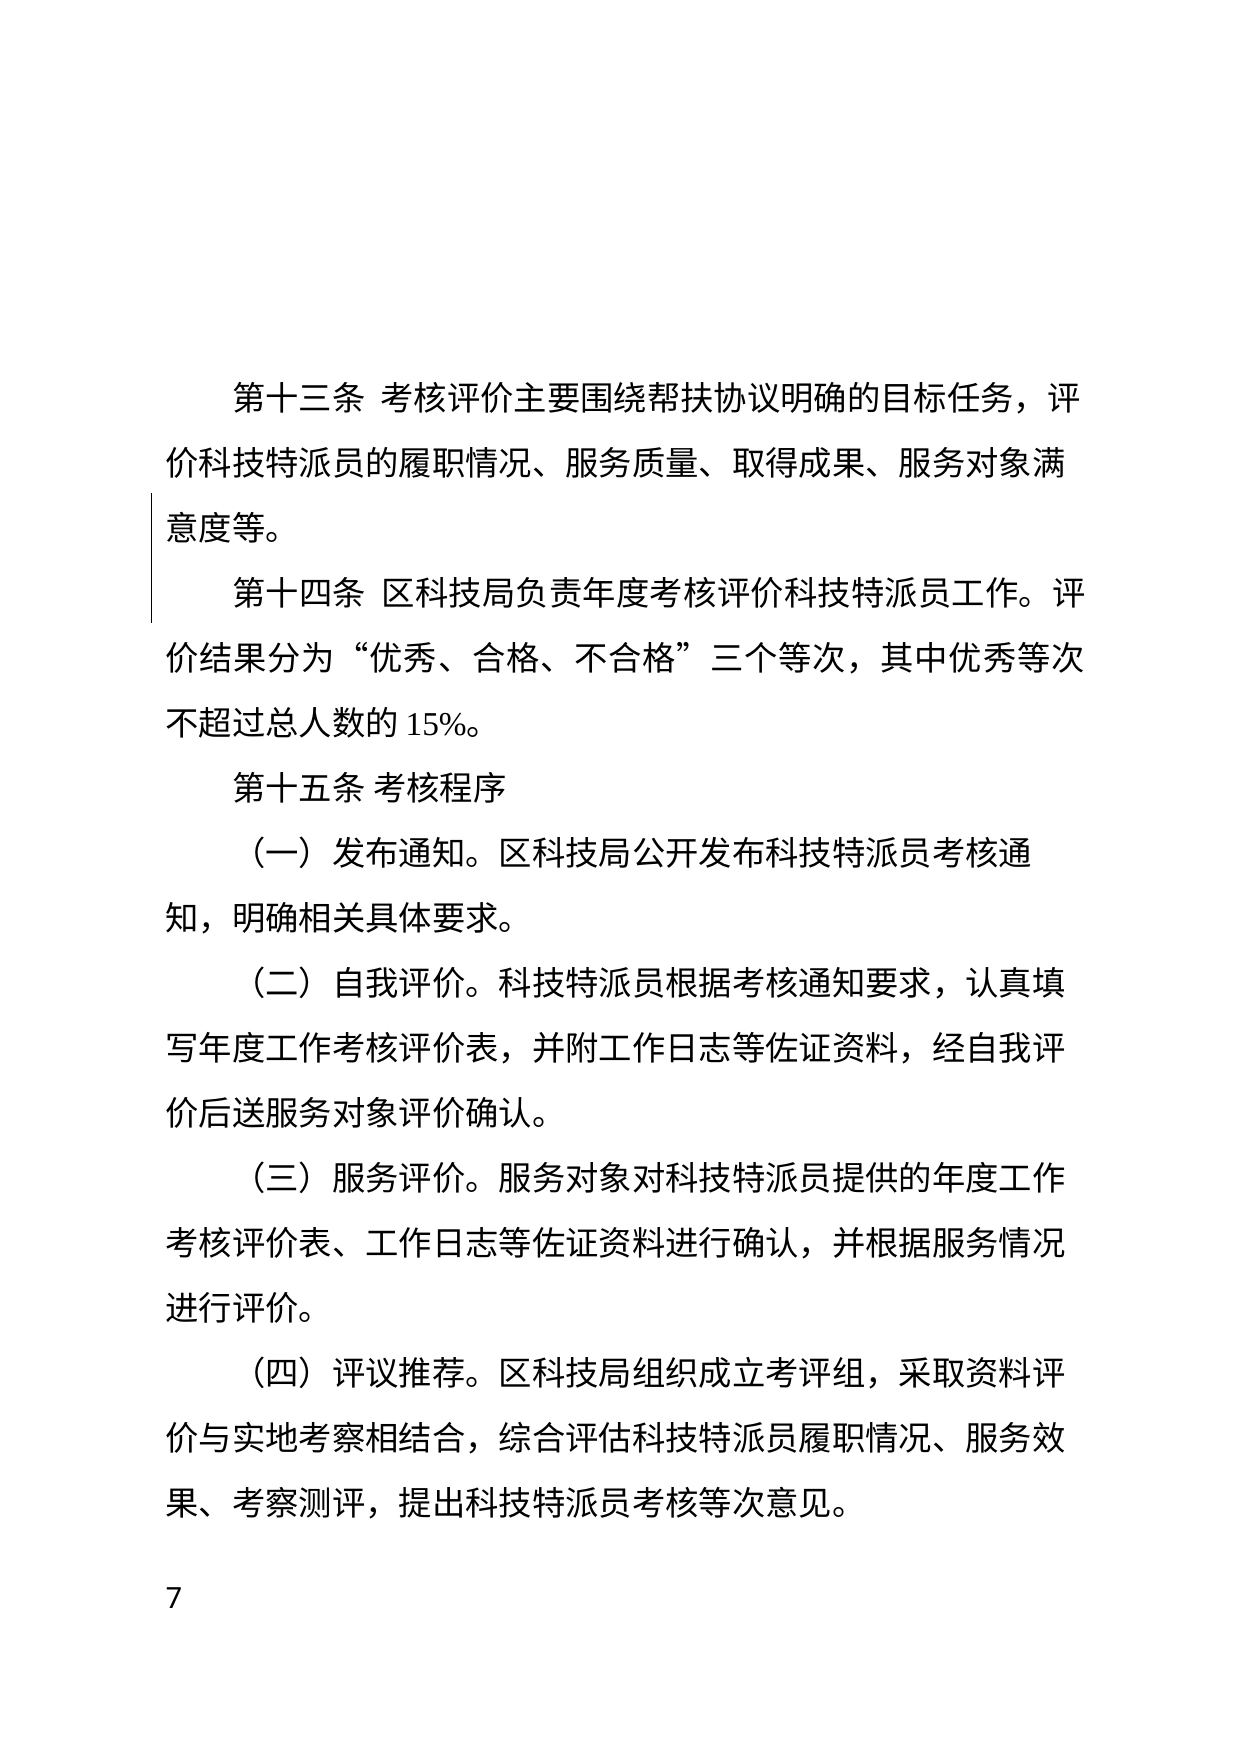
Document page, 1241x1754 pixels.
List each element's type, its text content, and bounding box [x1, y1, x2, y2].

text （四）评议推荐。区科技局组织成立考评组，采取资料评价与实地考察相结合，综合评估科技特派员履职情况、服务效果、考察测评，提出科技特派员考核等次意见。 [165, 1338, 1087, 1533]
text （三）服务评价。服务对象对科技特派员提供的年度工作考核评价表、工作日志等佐证资料进行确认，并根据服务情况进行评价。 [165, 1143, 1087, 1338]
text 第十四条 区科技局负责年度考核评价科技特派员工作。评价结果分为“优秀、合格、不合格”三个等次，其中优秀等次不超过总人数的15%。 [165, 558, 1087, 753]
text 第十三条 考核评价主要围绕帮扶协议明确的目标任务，评价科技特派员的履职情况、服务质量、取得成果、服务对象满意度等。 [165, 363, 1087, 558]
text 第十五条 考核程序 [165, 753, 1087, 818]
text （二）自我评价。科技特派员根据考核通知要求，认真填写年度工作考核评价表，并附工作日志等佐证资料，经自我评价后送服务对象评价确认。 [165, 948, 1087, 1143]
text （一）发布通知。区科技局公开发布科技特派员考核通知，明确相关具体要求。 [165, 818, 1087, 948]
